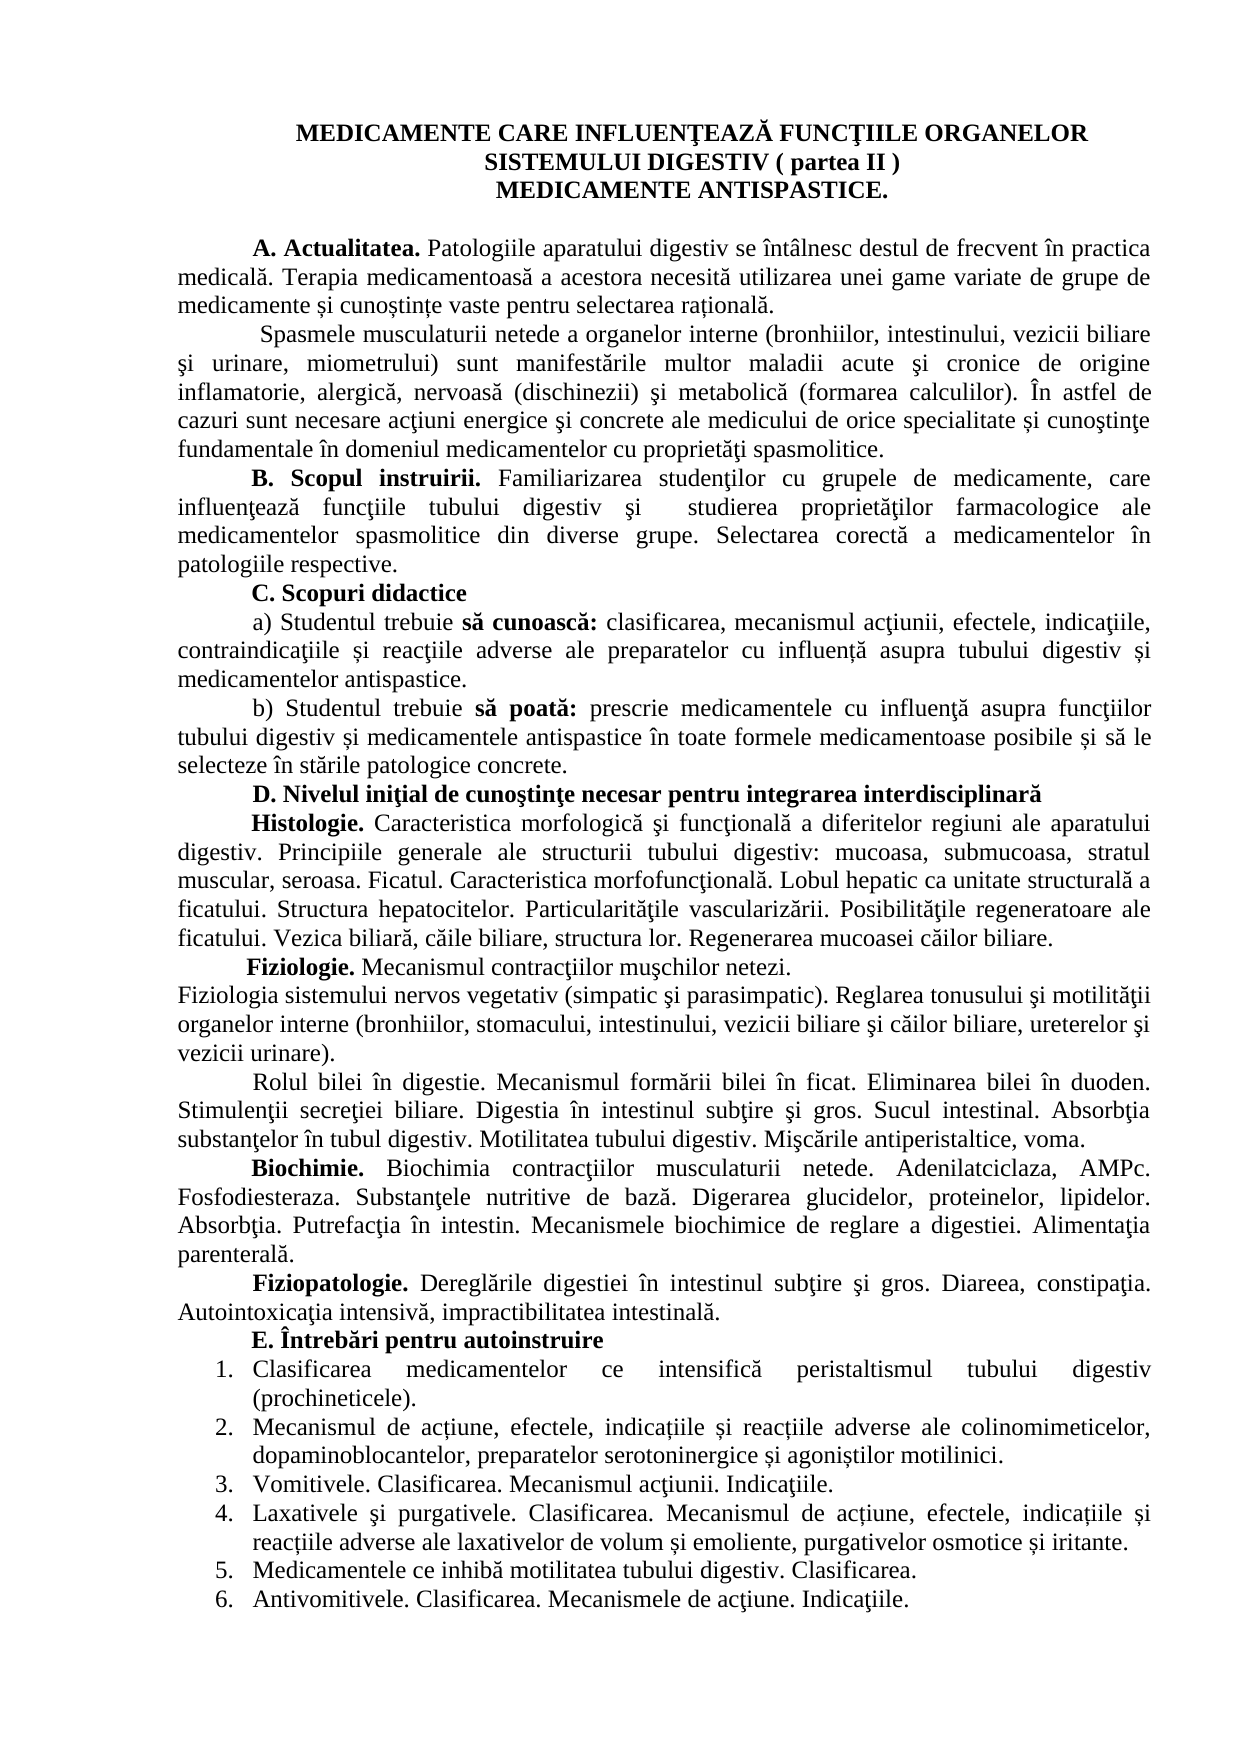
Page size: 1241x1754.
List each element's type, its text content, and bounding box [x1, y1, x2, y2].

text b) Studentul trebuie să poată: prescrie medicamentele cu influenţă asupra funcţiilor tubului digestiv și medicamentele antispastice în toate formele medicamentoase posibile și să le selecteze în stările patologice concrete. [177, 693, 1152, 779]
text Spasmele musculaturii netede a organelor interne (bronhiilor, intestinului, vezicii biliare şi urinare, miometrului) sunt manifestările multor maladii acute şi cronice de origine inflamatorie, alergică, nervoasă (dischinezii) şi metabolică (formarea calculilor). În astfel de cazuri sunt necesare acţiuni energice şi concrete ale medicului de orice specialitate și cunoştinţe fundamentale în domeniul medicamentelor cu proprietăţi spasmolitice. [177, 319, 1152, 463]
list Mecanismul de acțiune, efectele, indicațiile și reacțiile adverse ale colinomimeticelor, dopaminoblocantelor, preparatelor serotoninergice și agoniștilor motilinici. [215, 1412, 1152, 1469]
text C. Scopuri didactice [177, 578, 1152, 607]
text Fiziologia sistemului nervos vegetativ (simpatic şi parasimpatic). Reglarea tonusului şi motilităţii organelor interne (bronhiilor, stomacului, intestinului, vezicii biliare şi căilor biliare, ureterelor şi vezicii urinare). [177, 981, 1152, 1067]
text MEDICAMENTE CARE INFLUENŢEAZĂ FUNCŢIILE ORGANELOR SISTEMULUI DIGESTIV ( partea II ) [233, 118, 1152, 176]
list Laxativele şi purgativele. Clasificarea. Mecanismul de acțiune, efectele, indicațiile și reacțiile adverse ale laxativelor de volum și emoliente, purgativelor osmotice și iritante. [215, 1498, 1152, 1556]
text Biochimie. Biochimia contracţiilor musculaturii netede. Adenilatciclaza, AMPc. Fosfodiesteraza. Substanţele nutritive de bază. Digerarea glucidelor, proteinelor, lipidelor. Absorbţia. Putrefacţia în intestin. Mecanismele biochimice de reglare a digestiei. Alimentaţia parenterală. [177, 1153, 1152, 1268]
list Antivomitivele. Clasificarea. Mecanismele de acţiune. Indicaţiile. [215, 1584, 1152, 1613]
text E. Întrebări pentru autoinstruire [177, 1326, 1152, 1354]
text Rolul bilei în digestie. Mecanismul formării bilei în ficat. Eliminarea bilei în duoden. Stimulenţii secreţiei biliare. Digestia în intestinul subţire şi gros. Sucul intestinal. Absorbţia substanţelor în tubul digestiv. Motilitatea tubului digestiv. Mişcările antiperistaltice, voma. [177, 1067, 1152, 1153]
list Clasificarea medicamentelor ce intensifică peristaltismul tubului digestiv (prochineticele). [215, 1354, 1152, 1412]
text a) Studentul trebuie să cunoască: clasificarea, mecanismul acţiunii, efectele, indicaţiile, contraindicaţiile și reacţiile adverse ale preparatelor cu influență asupra tubului digestiv și medicamentelor antispastice. [177, 607, 1152, 693]
text Fiziopatologie. Dereglările digestiei în intestinul subţire şi gros. Diareea, constipaţia. Autointoxicaţia intensivă, impractibilitatea intestinală. [177, 1268, 1152, 1326]
text Fiziologie. Mecanismul contracţiilor muşchilor netezi. [177, 952, 1152, 981]
list Vomitivele. Clasificarea. Mecanismul acţiunii. Indicaţiile. [215, 1469, 1152, 1498]
text A. Actualitatea. Patologiile aparatului digestiv se întâlnesc destul de frecvent în practica medicală. Terapia medicamentoasă a acestora necesită utilizarea unei game variate de grupe de medicamente și cunoștințe vaste pentru selectarea rațională. [177, 233, 1152, 319]
list Medicamentele ce inhibă motilitatea tubului digestiv. Clasificarea. [215, 1556, 1152, 1584]
text Histologie. Caracteristica morfologică şi funcţională a diferitelor regiuni ale aparatului digestiv. Principiile generale ale structurii tubului digestiv: mucoasa, submucoasa, stratul muscular, seroasa. Ficatul. Caracteristica morfofuncţională. Lobul hepatic ca unitate structurală a ficatului. Structura hepatocitelor. Particularităţile vascularizării. Posibilităţile regeneratoare ale ficatului. Vezica biliară, căile biliare, structura lor. Regenerarea mucoasei căilor biliare. [177, 808, 1152, 952]
text B. Scopul instruirii. Familiarizarea studenţilor cu grupele de medicamente, care influenţează funcţiile tubului digestiv şi studierea proprietăţilor farmacologice ale medicamentelor spasmolitice din diverse grupe. Selectarea corectă a medicamentelor în patologiile respective. [177, 463, 1152, 578]
text D. Nivelul iniţial de cunoştinţe necesar pentru integrarea interdisciplinară [177, 779, 1152, 808]
text MEDICAMENTE ANTISPASTICE. [233, 176, 1152, 204]
